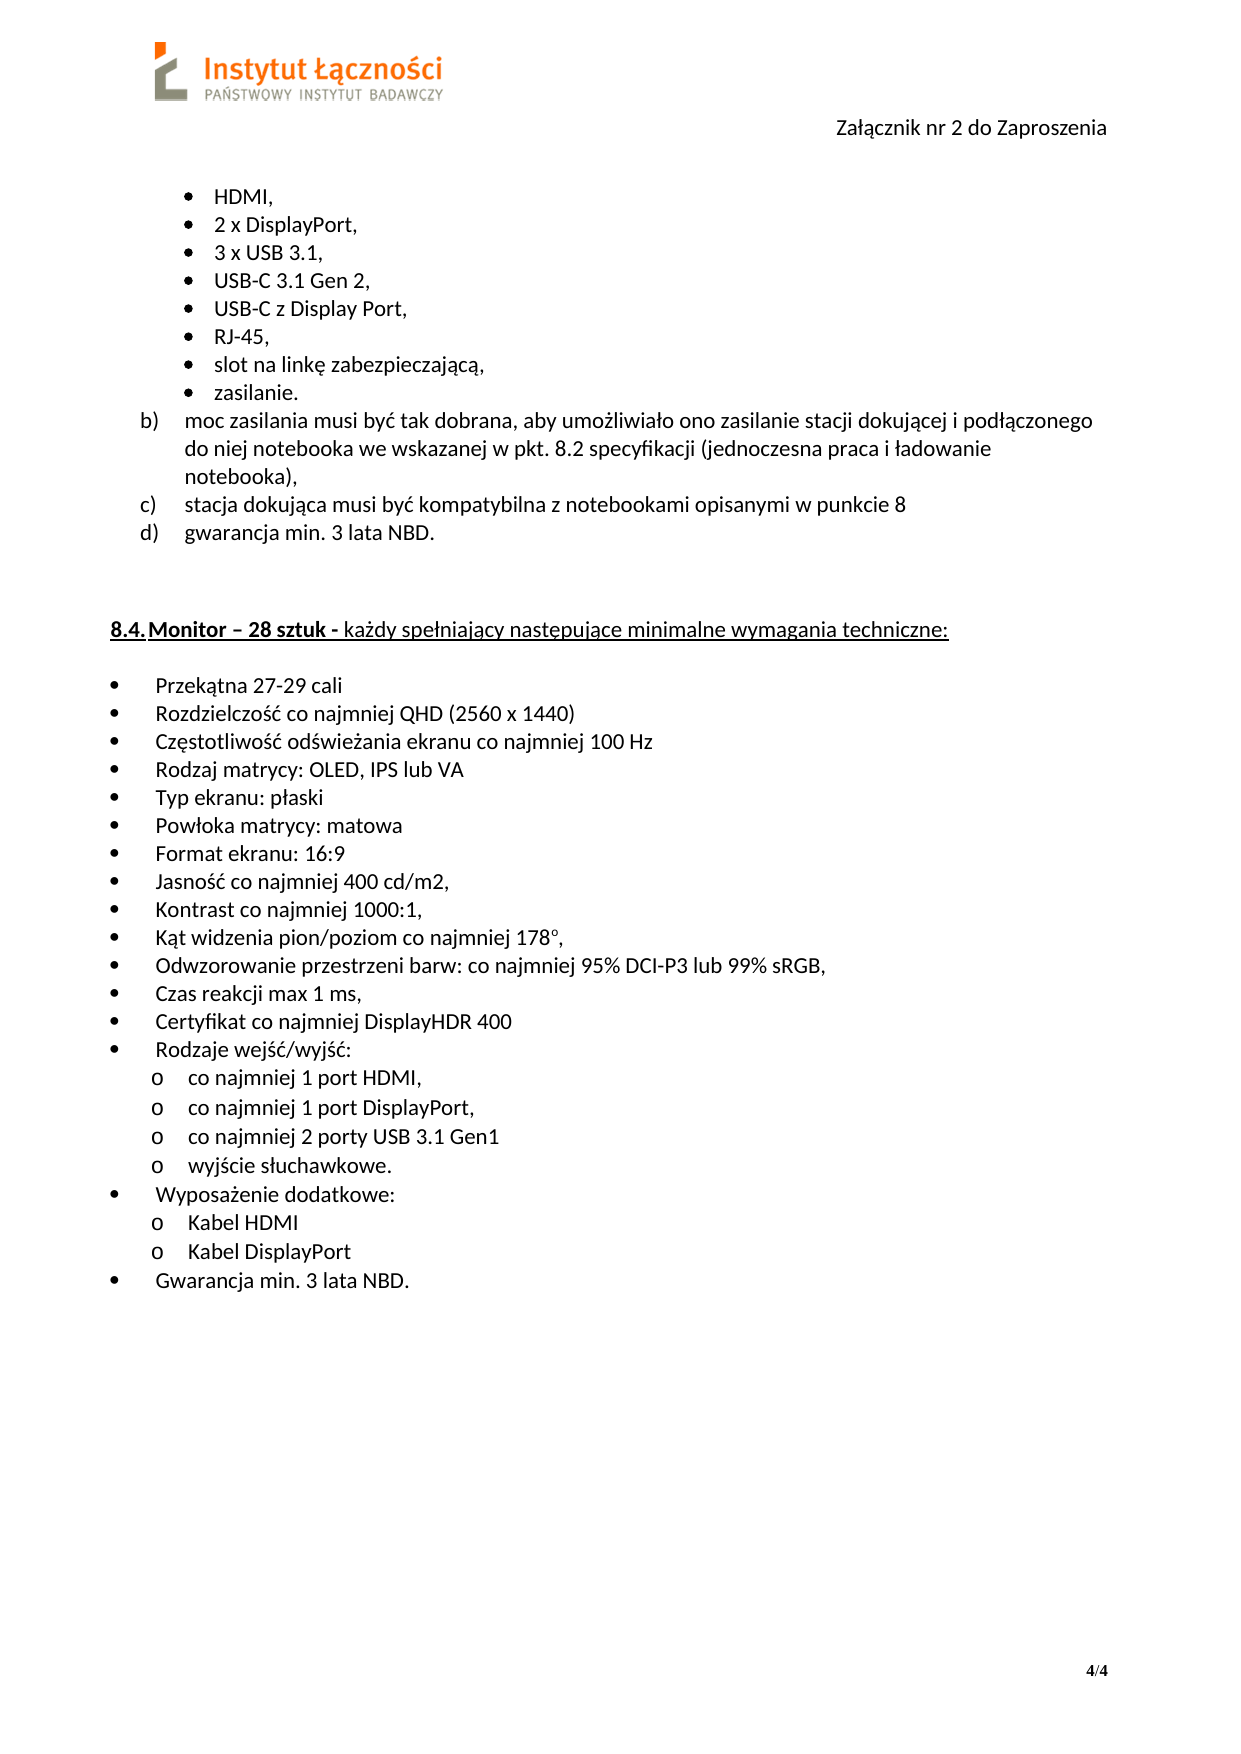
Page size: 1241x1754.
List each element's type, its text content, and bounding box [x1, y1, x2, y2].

list Rodzaje wejść/wyjść: [110, 1035, 1107, 1063]
list gwarancja min. 3 lata NBD. [140, 518, 1107, 547]
list Gwarancja min. 3 lata NBD. [110, 1266, 1107, 1294]
list Format ekranu: 16:9 [110, 839, 1107, 867]
picture [154, 42, 482, 101]
list slot na linkę zabezpieczającą, [184, 350, 1107, 378]
list Jasność co najmniej 400 cd/m2, [110, 867, 1107, 895]
list Częstotliwość odświeżania ekranu co najmniej 100 Hz [110, 727, 1107, 755]
list USB-C z Display Port, [184, 294, 1107, 322]
list RJ-45, [184, 322, 1107, 350]
list Kąt widzenia pion/poziom co najmniej 178o, [110, 923, 1107, 951]
list Rodzaj matrycy: OLED, IPS lub VA [110, 755, 1107, 783]
list wyjście słuchawkowe. [150, 1151, 1107, 1180]
list moc zasilania musi być tak dobrana, aby umożliwiało ono zasilanie stacji dokującej i podłączonego do niej notebooka we wskazanej w pkt. 8.2 specyfikacji (jednoczesna praca i ładowanie notebooka), [140, 406, 1107, 491]
list 2 x DisplayPort, [184, 210, 1107, 238]
list co najmniej 1 port DisplayPort, [150, 1093, 1107, 1122]
list Monitor – 28 sztuk - każdy spełniający następujące minimalne wymagania techniczne: [110, 615, 1107, 643]
list Wyposażenie dodatkowe: [110, 1180, 1107, 1208]
list Czas reakcji max 1 ms, [110, 979, 1107, 1007]
list Typ ekranu: płaski [110, 783, 1107, 811]
list Odwzorowanie przestrzeni barw: co najmniej 95% DCI-P3 lub 99% sRGB, [110, 951, 1107, 979]
list Certyfikat co najmniej DisplayHDR 400 [110, 1007, 1107, 1035]
list USB-C 3.1 Gen 2, [184, 266, 1107, 294]
list co najmniej 1 port HDMI, [150, 1063, 1107, 1093]
list Przekątna 27-29 cali [110, 671, 1107, 699]
list Kabel DisplayPort [150, 1237, 1107, 1266]
list 3 x USB 3.1, [184, 238, 1107, 266]
list Kontrast co najmniej 1000:1, [110, 895, 1107, 923]
list zasilanie. [184, 378, 1107, 406]
list Rozdzielczość co najmniej QHD (2560 x 1440) [110, 699, 1107, 727]
list Kabel HDMI [150, 1208, 1107, 1237]
list Powłoka matrycy: matowa [110, 811, 1107, 839]
list stacja dokująca musi być kompatybilna z notebookami opisanymi w punkcie 8 [140, 491, 1107, 518]
list co najmniej 2 porty USB 3.1 Gen1 [150, 1122, 1107, 1151]
list HDMI, [184, 182, 1107, 210]
